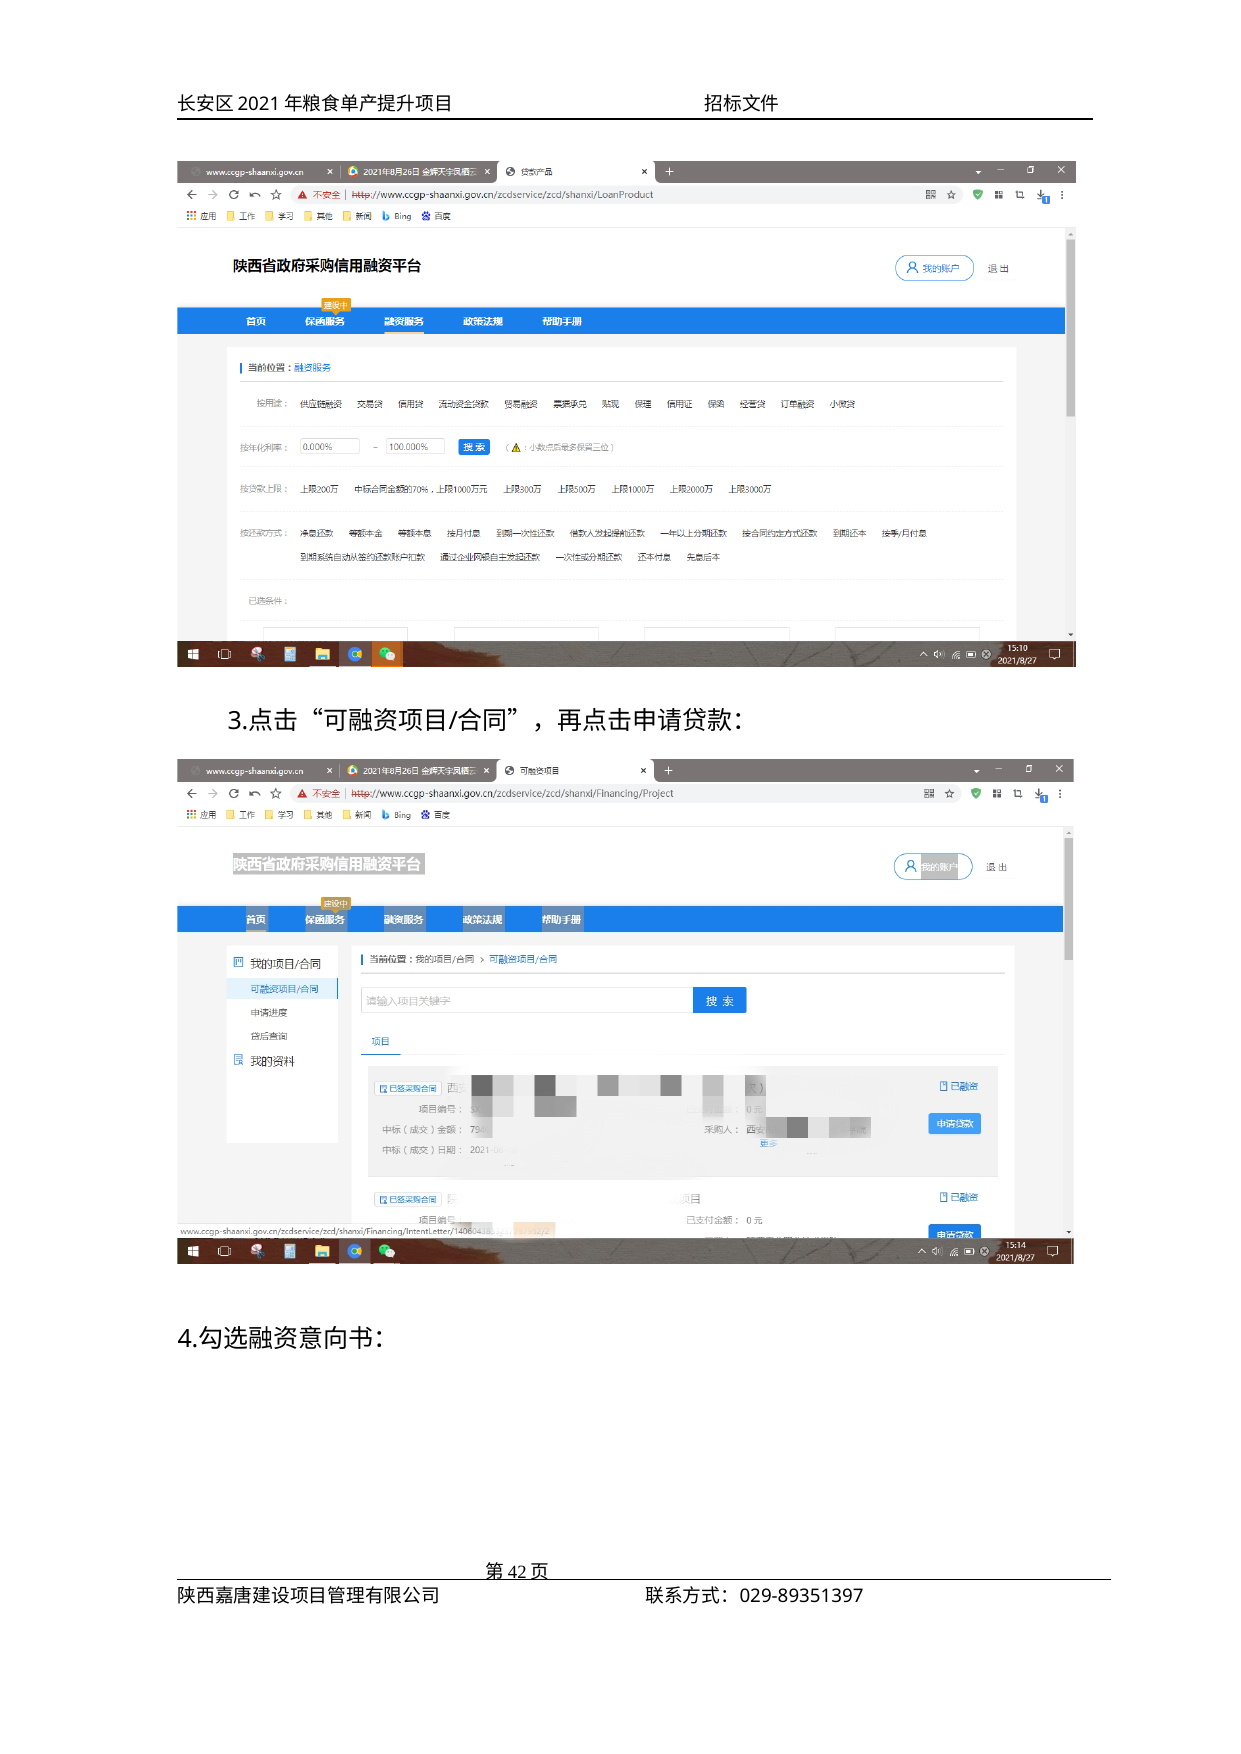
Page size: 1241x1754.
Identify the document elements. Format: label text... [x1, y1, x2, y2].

text 4.勾选融资意向书： [177, 1304, 1093, 1369]
picture [177, 759, 1074, 1264]
picture [177, 161, 1076, 667]
